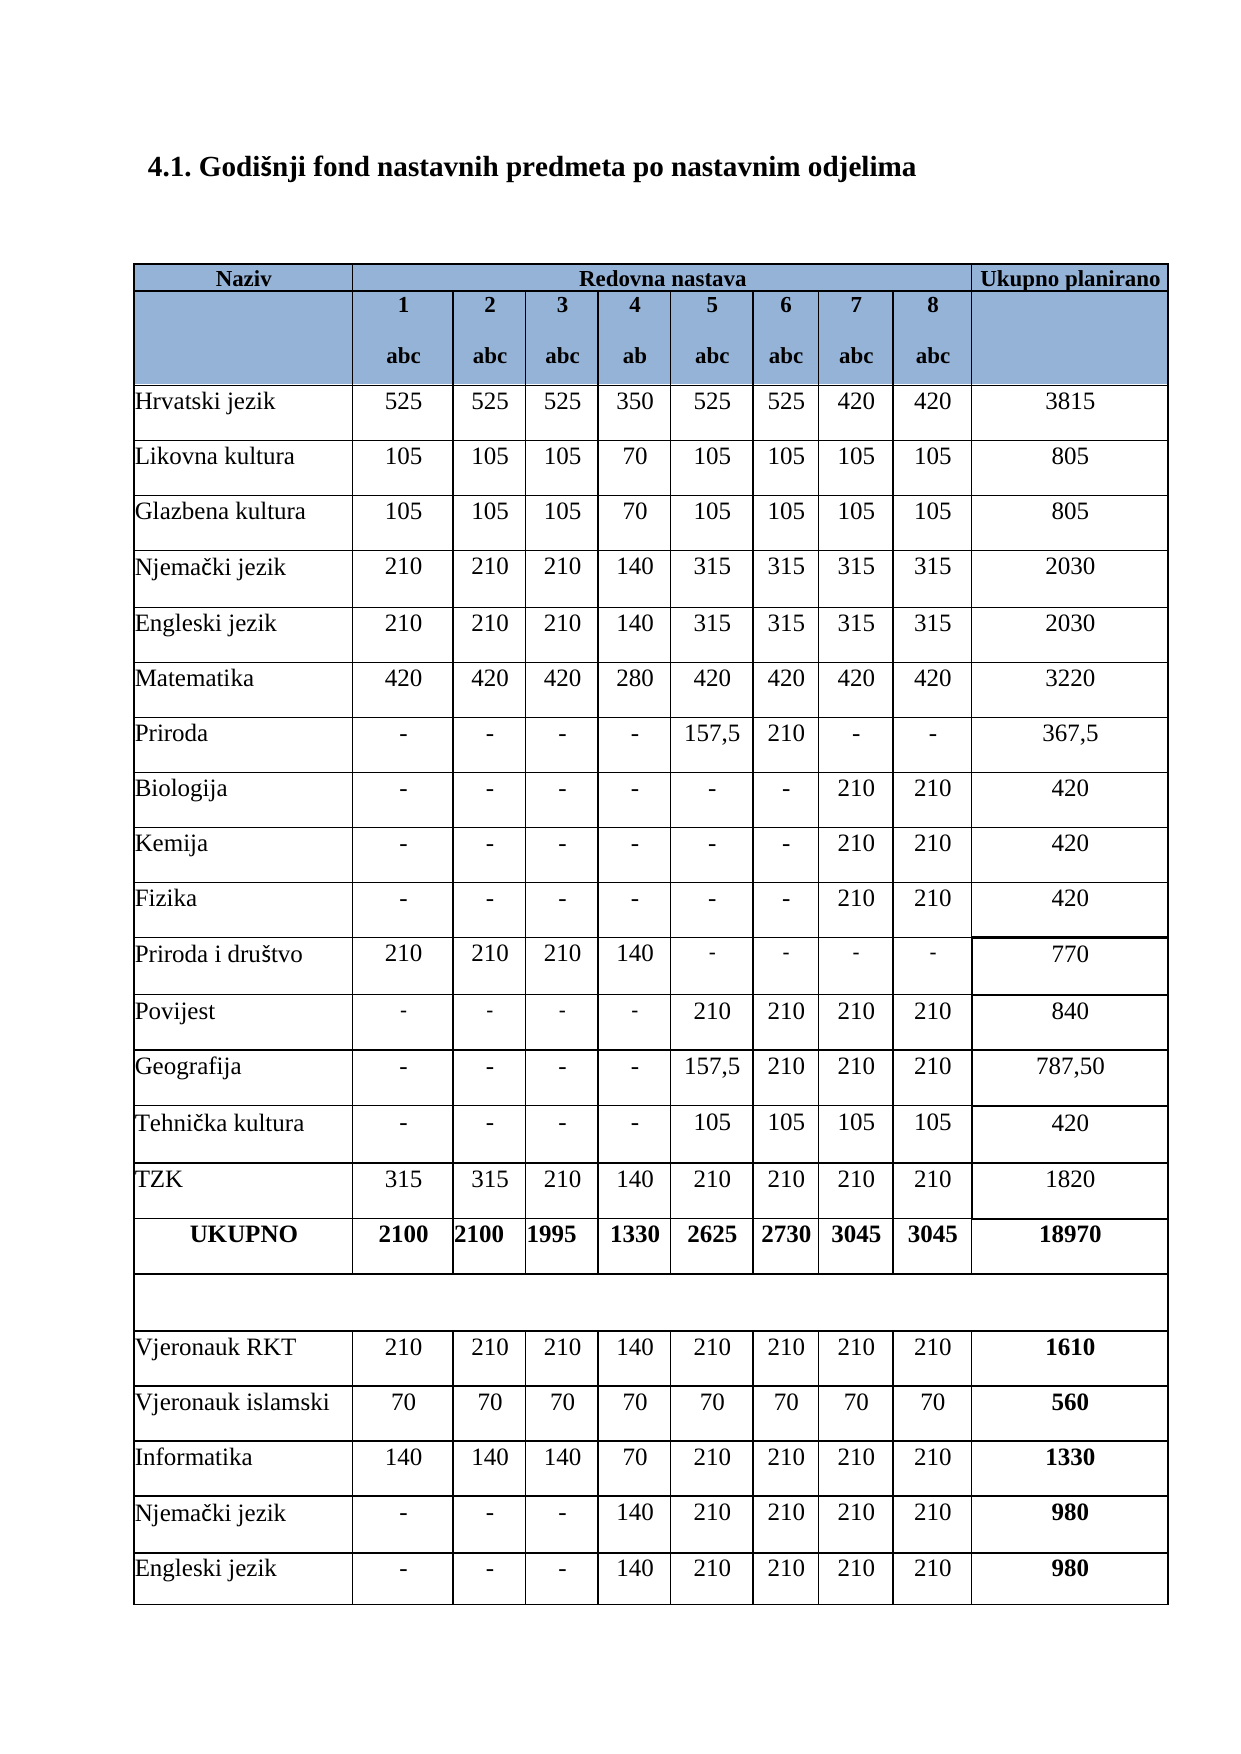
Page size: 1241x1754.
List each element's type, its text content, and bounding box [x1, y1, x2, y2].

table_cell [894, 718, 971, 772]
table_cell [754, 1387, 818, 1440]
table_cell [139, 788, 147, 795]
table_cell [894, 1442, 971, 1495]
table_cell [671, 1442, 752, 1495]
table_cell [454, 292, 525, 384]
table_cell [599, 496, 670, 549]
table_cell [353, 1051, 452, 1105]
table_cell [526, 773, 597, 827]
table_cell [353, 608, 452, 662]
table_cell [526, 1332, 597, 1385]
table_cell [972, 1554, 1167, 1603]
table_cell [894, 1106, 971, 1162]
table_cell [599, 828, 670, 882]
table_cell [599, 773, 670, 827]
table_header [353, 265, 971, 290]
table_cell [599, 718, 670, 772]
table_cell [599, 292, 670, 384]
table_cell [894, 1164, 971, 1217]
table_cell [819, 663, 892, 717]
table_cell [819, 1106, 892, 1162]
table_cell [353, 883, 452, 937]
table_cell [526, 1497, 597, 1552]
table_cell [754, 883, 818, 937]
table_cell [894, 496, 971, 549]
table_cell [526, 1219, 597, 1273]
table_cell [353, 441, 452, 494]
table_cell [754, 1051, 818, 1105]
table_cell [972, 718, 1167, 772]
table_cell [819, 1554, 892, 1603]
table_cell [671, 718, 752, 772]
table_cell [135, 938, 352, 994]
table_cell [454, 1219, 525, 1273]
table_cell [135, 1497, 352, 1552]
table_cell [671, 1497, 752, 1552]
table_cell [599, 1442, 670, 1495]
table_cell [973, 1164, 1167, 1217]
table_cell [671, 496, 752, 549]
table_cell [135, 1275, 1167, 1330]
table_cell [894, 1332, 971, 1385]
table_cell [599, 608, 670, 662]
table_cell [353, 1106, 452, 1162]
text 4.1. Godišnji fond nastavnih predmeta po nastavnim odjelima [148, 148, 1093, 183]
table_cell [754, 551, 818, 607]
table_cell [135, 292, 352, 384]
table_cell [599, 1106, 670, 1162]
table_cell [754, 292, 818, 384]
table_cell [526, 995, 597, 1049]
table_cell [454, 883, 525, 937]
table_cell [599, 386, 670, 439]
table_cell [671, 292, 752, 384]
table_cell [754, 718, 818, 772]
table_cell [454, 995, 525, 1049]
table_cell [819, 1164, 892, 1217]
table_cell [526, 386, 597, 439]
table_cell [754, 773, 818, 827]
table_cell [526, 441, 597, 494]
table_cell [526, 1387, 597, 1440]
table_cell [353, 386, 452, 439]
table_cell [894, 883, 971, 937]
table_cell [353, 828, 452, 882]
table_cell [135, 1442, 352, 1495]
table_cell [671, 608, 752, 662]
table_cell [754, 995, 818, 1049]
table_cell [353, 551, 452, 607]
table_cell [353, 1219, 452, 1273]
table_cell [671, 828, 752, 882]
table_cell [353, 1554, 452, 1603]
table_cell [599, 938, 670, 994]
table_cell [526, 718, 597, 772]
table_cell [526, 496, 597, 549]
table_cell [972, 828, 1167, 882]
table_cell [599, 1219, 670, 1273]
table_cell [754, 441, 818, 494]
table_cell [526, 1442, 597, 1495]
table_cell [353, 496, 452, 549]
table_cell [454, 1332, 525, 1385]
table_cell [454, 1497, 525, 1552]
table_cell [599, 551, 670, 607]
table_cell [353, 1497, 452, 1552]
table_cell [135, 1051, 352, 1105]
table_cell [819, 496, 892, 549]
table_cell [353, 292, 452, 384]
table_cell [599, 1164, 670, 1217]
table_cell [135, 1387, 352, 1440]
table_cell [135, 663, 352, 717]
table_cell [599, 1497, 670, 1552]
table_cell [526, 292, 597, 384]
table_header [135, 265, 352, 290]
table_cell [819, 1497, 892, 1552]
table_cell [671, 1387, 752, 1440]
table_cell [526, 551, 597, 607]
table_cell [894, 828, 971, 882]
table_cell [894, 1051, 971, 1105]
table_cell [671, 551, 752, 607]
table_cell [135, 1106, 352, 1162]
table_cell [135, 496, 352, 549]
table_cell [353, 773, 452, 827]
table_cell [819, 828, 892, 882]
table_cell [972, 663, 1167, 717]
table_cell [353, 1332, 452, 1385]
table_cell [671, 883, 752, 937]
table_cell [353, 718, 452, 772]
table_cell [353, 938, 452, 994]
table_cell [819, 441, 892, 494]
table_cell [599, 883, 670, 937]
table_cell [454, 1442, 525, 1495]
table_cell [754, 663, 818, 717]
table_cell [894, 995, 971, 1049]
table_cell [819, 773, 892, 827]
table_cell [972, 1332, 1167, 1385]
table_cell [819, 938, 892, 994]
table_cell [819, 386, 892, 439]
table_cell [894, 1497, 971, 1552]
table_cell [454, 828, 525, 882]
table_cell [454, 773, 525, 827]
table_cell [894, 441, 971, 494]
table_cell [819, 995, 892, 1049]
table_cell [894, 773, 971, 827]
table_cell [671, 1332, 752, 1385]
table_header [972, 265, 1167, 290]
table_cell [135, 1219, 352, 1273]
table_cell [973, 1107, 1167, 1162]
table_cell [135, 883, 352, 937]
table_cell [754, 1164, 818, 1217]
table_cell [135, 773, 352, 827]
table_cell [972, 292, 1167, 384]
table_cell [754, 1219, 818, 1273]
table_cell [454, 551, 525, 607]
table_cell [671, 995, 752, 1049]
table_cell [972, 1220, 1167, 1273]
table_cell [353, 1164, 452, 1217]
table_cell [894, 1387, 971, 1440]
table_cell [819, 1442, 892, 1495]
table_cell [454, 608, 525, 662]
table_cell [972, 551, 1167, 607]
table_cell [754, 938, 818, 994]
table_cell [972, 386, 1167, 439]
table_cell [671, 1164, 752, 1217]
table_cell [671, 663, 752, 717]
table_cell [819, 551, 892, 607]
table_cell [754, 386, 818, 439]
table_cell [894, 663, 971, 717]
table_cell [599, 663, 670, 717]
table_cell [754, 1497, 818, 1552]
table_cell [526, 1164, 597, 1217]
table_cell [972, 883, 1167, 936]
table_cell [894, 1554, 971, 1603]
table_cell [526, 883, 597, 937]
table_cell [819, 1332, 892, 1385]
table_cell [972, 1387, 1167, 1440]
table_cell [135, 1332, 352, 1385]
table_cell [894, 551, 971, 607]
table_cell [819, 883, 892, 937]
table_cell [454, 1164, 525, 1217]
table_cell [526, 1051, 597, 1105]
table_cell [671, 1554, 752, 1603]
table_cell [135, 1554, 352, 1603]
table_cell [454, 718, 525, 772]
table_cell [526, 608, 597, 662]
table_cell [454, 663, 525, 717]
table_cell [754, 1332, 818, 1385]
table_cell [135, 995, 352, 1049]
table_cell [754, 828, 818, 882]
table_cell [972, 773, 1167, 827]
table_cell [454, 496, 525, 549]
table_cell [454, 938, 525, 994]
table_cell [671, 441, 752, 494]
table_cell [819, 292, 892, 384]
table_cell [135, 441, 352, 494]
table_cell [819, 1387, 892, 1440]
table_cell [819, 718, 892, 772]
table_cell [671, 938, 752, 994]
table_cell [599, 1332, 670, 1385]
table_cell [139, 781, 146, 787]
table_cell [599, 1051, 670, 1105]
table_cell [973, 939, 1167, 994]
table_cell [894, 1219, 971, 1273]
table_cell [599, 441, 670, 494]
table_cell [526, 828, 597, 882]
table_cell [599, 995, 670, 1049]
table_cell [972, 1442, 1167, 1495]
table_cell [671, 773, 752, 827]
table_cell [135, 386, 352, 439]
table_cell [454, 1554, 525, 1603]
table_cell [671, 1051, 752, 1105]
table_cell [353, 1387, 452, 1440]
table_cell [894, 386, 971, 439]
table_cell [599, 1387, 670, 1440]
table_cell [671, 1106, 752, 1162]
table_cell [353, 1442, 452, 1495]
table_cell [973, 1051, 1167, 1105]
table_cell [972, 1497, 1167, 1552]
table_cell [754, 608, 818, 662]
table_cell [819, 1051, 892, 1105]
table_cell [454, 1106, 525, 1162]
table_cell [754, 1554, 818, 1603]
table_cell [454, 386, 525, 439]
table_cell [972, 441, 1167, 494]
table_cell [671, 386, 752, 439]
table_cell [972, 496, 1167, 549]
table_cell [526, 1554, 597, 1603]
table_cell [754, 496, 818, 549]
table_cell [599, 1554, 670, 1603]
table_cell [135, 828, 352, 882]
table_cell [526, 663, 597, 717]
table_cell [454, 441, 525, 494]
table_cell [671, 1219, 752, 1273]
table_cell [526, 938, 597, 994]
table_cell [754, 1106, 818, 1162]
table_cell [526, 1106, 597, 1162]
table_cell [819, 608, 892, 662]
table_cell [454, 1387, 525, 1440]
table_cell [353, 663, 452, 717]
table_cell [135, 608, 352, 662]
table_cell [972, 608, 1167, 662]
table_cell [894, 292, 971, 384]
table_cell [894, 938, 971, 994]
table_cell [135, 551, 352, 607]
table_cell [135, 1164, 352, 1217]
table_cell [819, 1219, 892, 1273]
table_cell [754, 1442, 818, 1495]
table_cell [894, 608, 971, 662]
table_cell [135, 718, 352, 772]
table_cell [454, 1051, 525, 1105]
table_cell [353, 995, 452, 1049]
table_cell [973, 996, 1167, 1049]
